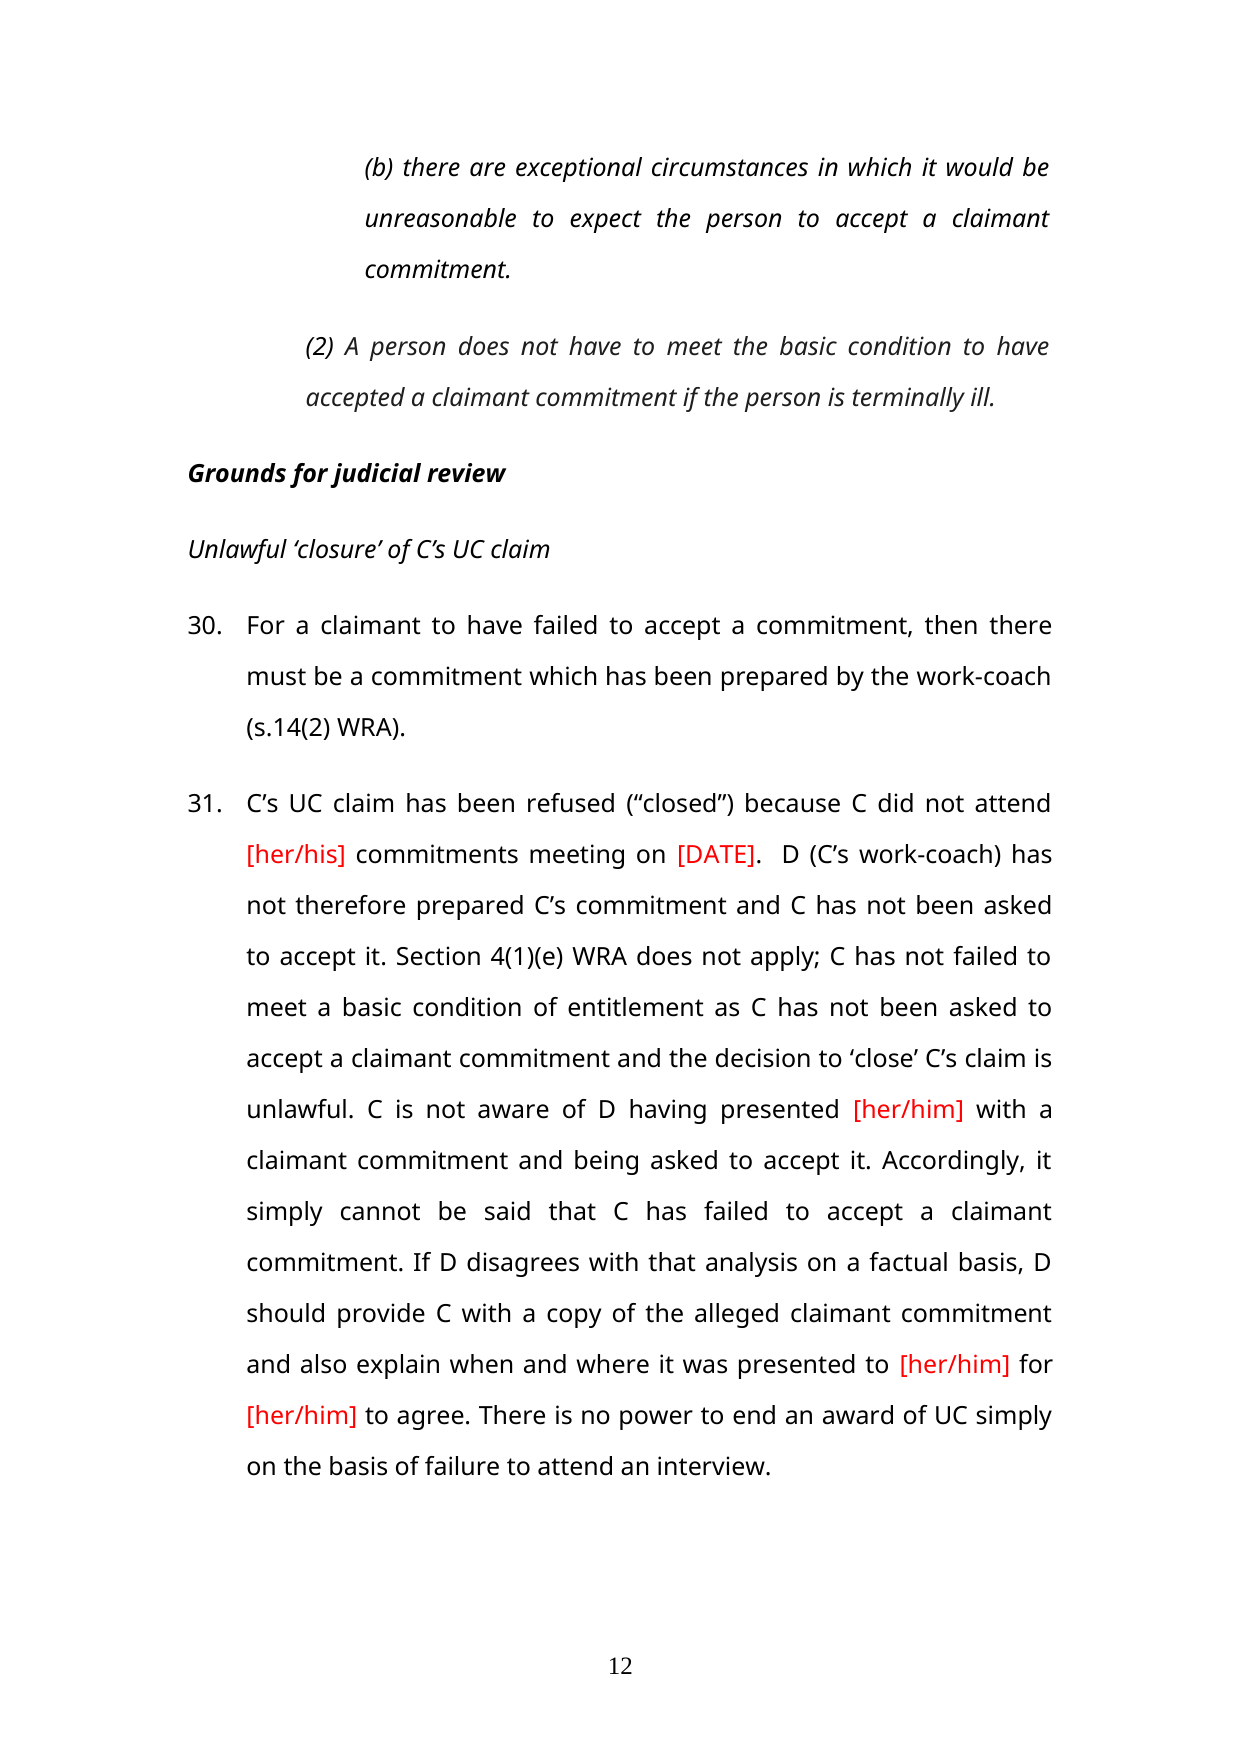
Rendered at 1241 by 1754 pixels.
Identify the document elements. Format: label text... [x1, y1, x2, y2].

list C’s UC claim has been refused (“closed”) because C did not attend [her/his] commitments meeting on [DATE]. D (C’s work-coach) has not therefore prepared C’s commitment and C has not been asked to accept it. Section 4(1)(e) WRA does not apply; C has not failed to meet a basic condition of entitlement as C has not been asked to accept a claimant commitment and the decision to ‘close’ C’s claim is unlawful. C is not aware of D having presented [her/him] with a claimant commitment and being asked to accept it. Accordingly, it simply cannot be said that C has failed to accept a claimant commitment. If D disagrees with that analysis on a factual basis, D should provide C with a copy of the alleged claimant commitment and also explain when and where it was presented to [her/him] for [her/him] to agree. There is no power to end an award of UC simply on the basis of failure to attend an interview. [187, 785, 1053, 1483]
text (2) A person does not have to meet the basic condition to have accepted a claimant commitment if the person is terminally ill. [305, 328, 1053, 413]
text (b) there are exceptional circumstances in which it would be unreasonable to expect the person to accept a claimant commitment. [364, 150, 1053, 286]
text Grounds for judicial review [187, 455, 1053, 489]
list For a claimant to have failed to accept a commitment, then there must be a commitment which has been prepared by the work-coach (s.14(2) WRA). [187, 607, 1053, 743]
text Unlawful ‘closure’ of C’s UC claim [187, 531, 1053, 565]
